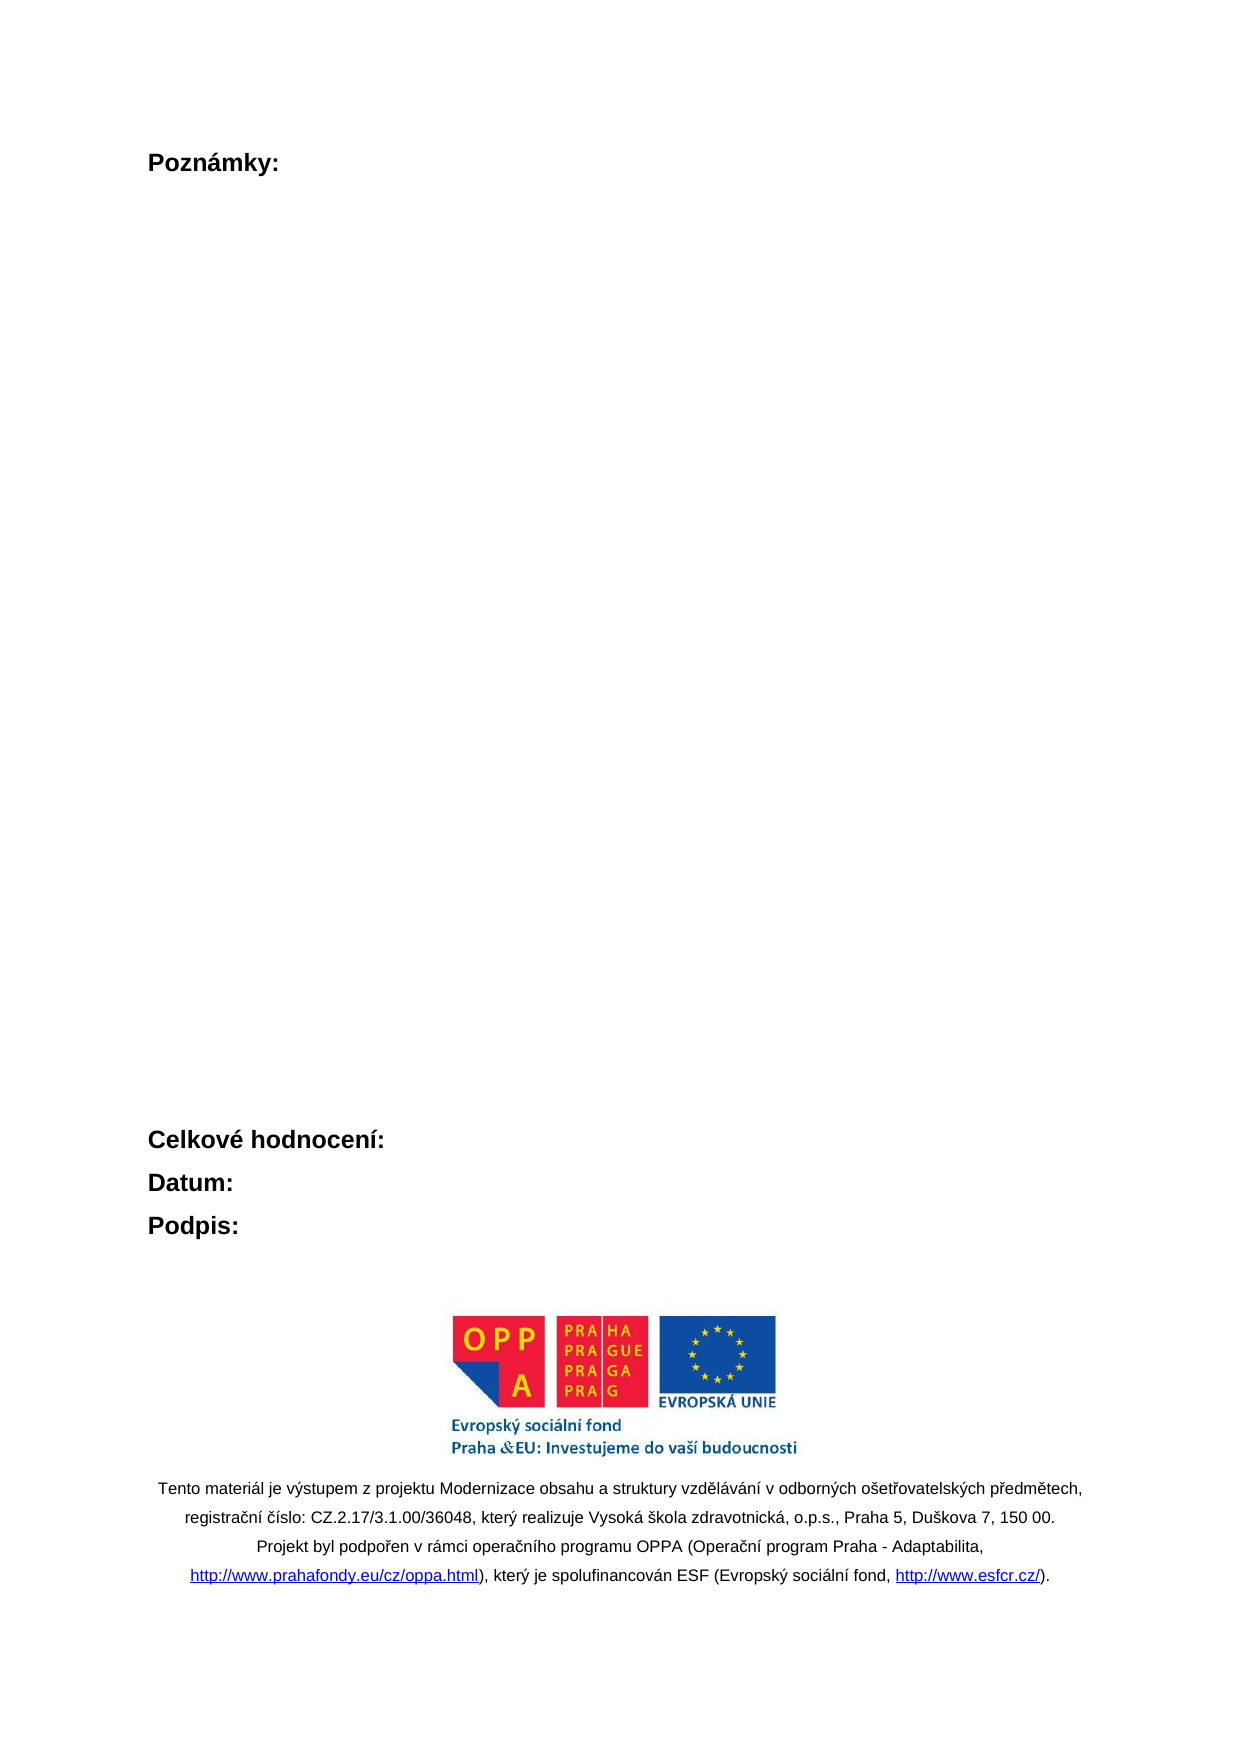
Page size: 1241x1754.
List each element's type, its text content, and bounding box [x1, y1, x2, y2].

text Poznámky: [148, 148, 1093, 176]
picture [435, 1297, 805, 1465]
text Celkové hodnocení: [148, 1125, 1093, 1154]
text Podpis: [148, 1211, 1093, 1240]
text Tento materiál je výstupem z projektu Modernizace obsahu a struktury vzdělávání v odborných ošetřovatelských předmětech, registrační číslo: CZ.2.17/3.1.00/36048, který realizuje Vysoká škola zdravotnická, o.p.s., Praha 5, Duškova 7, 150 00. [148, 1479, 1093, 1527]
text Projekt byl podpořen v rámci operačního programu OPPA (Operační program Praha - Adaptabilita, http://www.prahafondy.eu/cz/oppa.html), který je spolufinancován ESF (Evropský sociální fond, http://www.esfcr.cz/). [148, 1537, 1093, 1584]
text Datum: [148, 1168, 1093, 1197]
